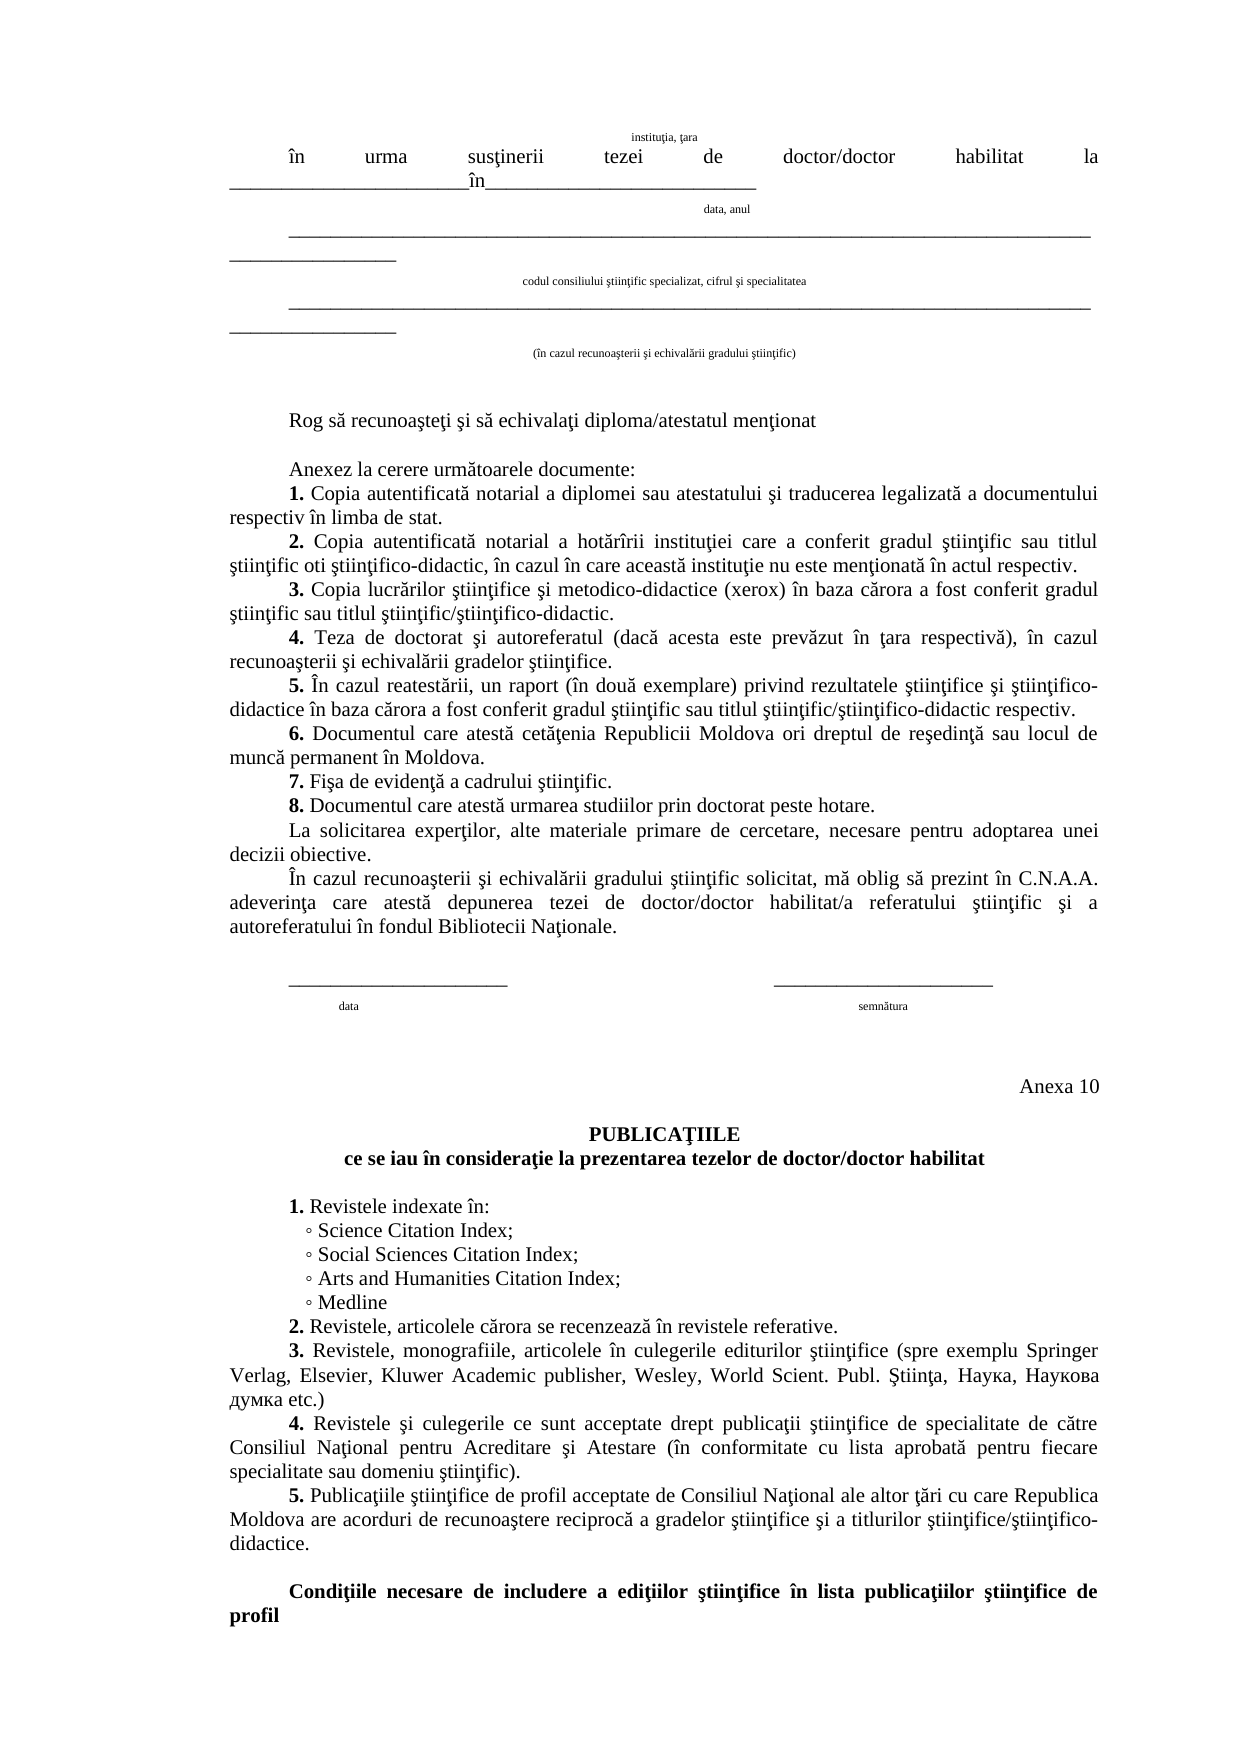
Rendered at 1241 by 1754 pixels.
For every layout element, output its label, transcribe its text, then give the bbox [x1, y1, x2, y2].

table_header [227, 118, 1102, 939]
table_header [227, 1072, 1102, 1629]
table_cell _____________________ data [227, 939, 664, 1015]
table_cell _____________________ semnătura [664, 939, 1102, 1015]
